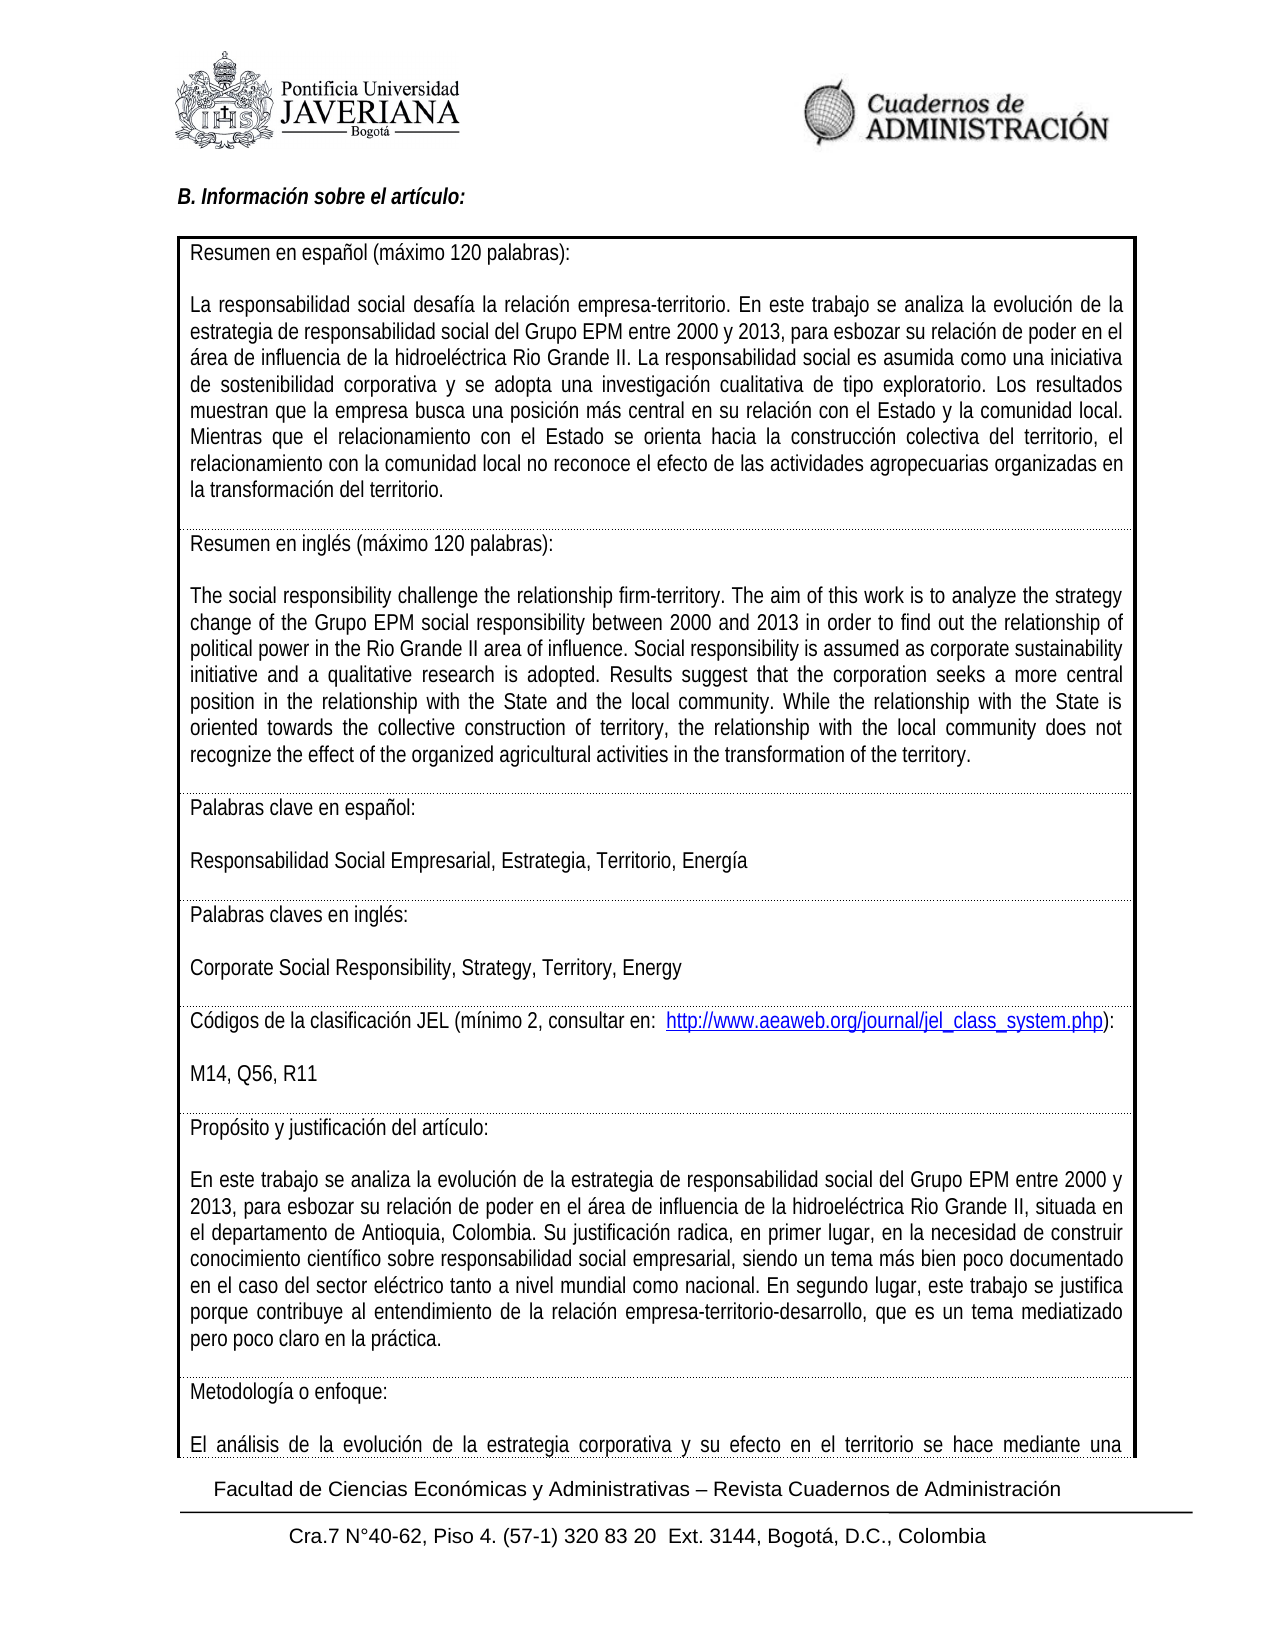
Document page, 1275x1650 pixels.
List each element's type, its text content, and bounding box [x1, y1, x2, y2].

table_cell Palabras claves en inglés: Corporate Social Responsibility, Strategy, Territory, Energy [180, 900, 1133, 1006]
picture [786, 73, 1123, 157]
table_cell Propósito y justificación del artículo: En este trabajo se analiza la evolución de la estrategia de responsabilidad social del Grupo EPM entre 2000 y 2013, para esbozar su relación de poder en el área de influencia de la hidroeléctrica Rio Grande II, situada en el departamento de Antioquia, Colombia. Su justificación radica, en primer lugar, en la necesidad de construir conocimiento científico sobre responsabilidad social empresarial, siendo un tema más bien poco documentado en el caso del sector eléctrico tanto a nivel mundial como nacional. En segundo lugar, este trabajo se justifica porque contribuye al entendimiento de la relación empresa-territorio-desarrollo, que es un tema mediatizado pero poco claro en la práctica. [180, 1113, 1133, 1377]
table_header Resumen en español (máximo 120 palabras): La responsabilidad social desafía la relación empresa-territorio. En este trabajo se analiza la evolución de la estrategia de responsabilidad social del Grupo EPM entre 2000 y 2013, para esbozar su relación de poder en el área de influencia de la hidroeléctrica Rio Grande II. La responsabilidad social es asumida como una iniciativa de sostenibilidad corporativa y se adopta una investigación cualitativa de tipo exploratorio. Los resultados muestran que la empresa busca una posición más central en su relación con el Estado y la comunidad local. Mientras que el relacionamiento con el Estado se orienta hacia la construcción colectiva del territorio, el relacionamiento con la comunidad local no reconoce el efecto de las actividades agropecuarias organizadas en la transformación del territorio. [180, 239, 1133, 529]
picture [175, 51, 460, 149]
table_cell Palabras clave en español: Responsabilidad Social Empresarial, Estrategia, Territorio, Energía [180, 793, 1133, 900]
text B. Información sobre el artículo: [177, 183, 1098, 209]
table_cell Códigos de la clasificación JEL (mínimo 2, consultar en: http://www.aeaweb.org/journal/jel_class_system.php): M14, Q56, R11 [180, 1006, 1133, 1113]
table_cell Resumen en inglés (máximo 120 palabras): The social responsibility challenge the relationship firm-territory. The aim of this work is to analyze the strategy change of the Grupo EPM social responsibility between 2000 and 2013 in order to find out the relationship of political power in the Rio Grande II area of influence. Social responsibility is assumed as corporate sustainability initiative and a qualitative research is adopted. Results suggest that the corporation seeks a more central position in the relationship with the State and the local community. While the relationship with the State is oriented towards the collective construction of territory, the relationship with the local community does not recognize the effect of the organized agricultural activities in the transformation of the territory. [180, 529, 1133, 793]
